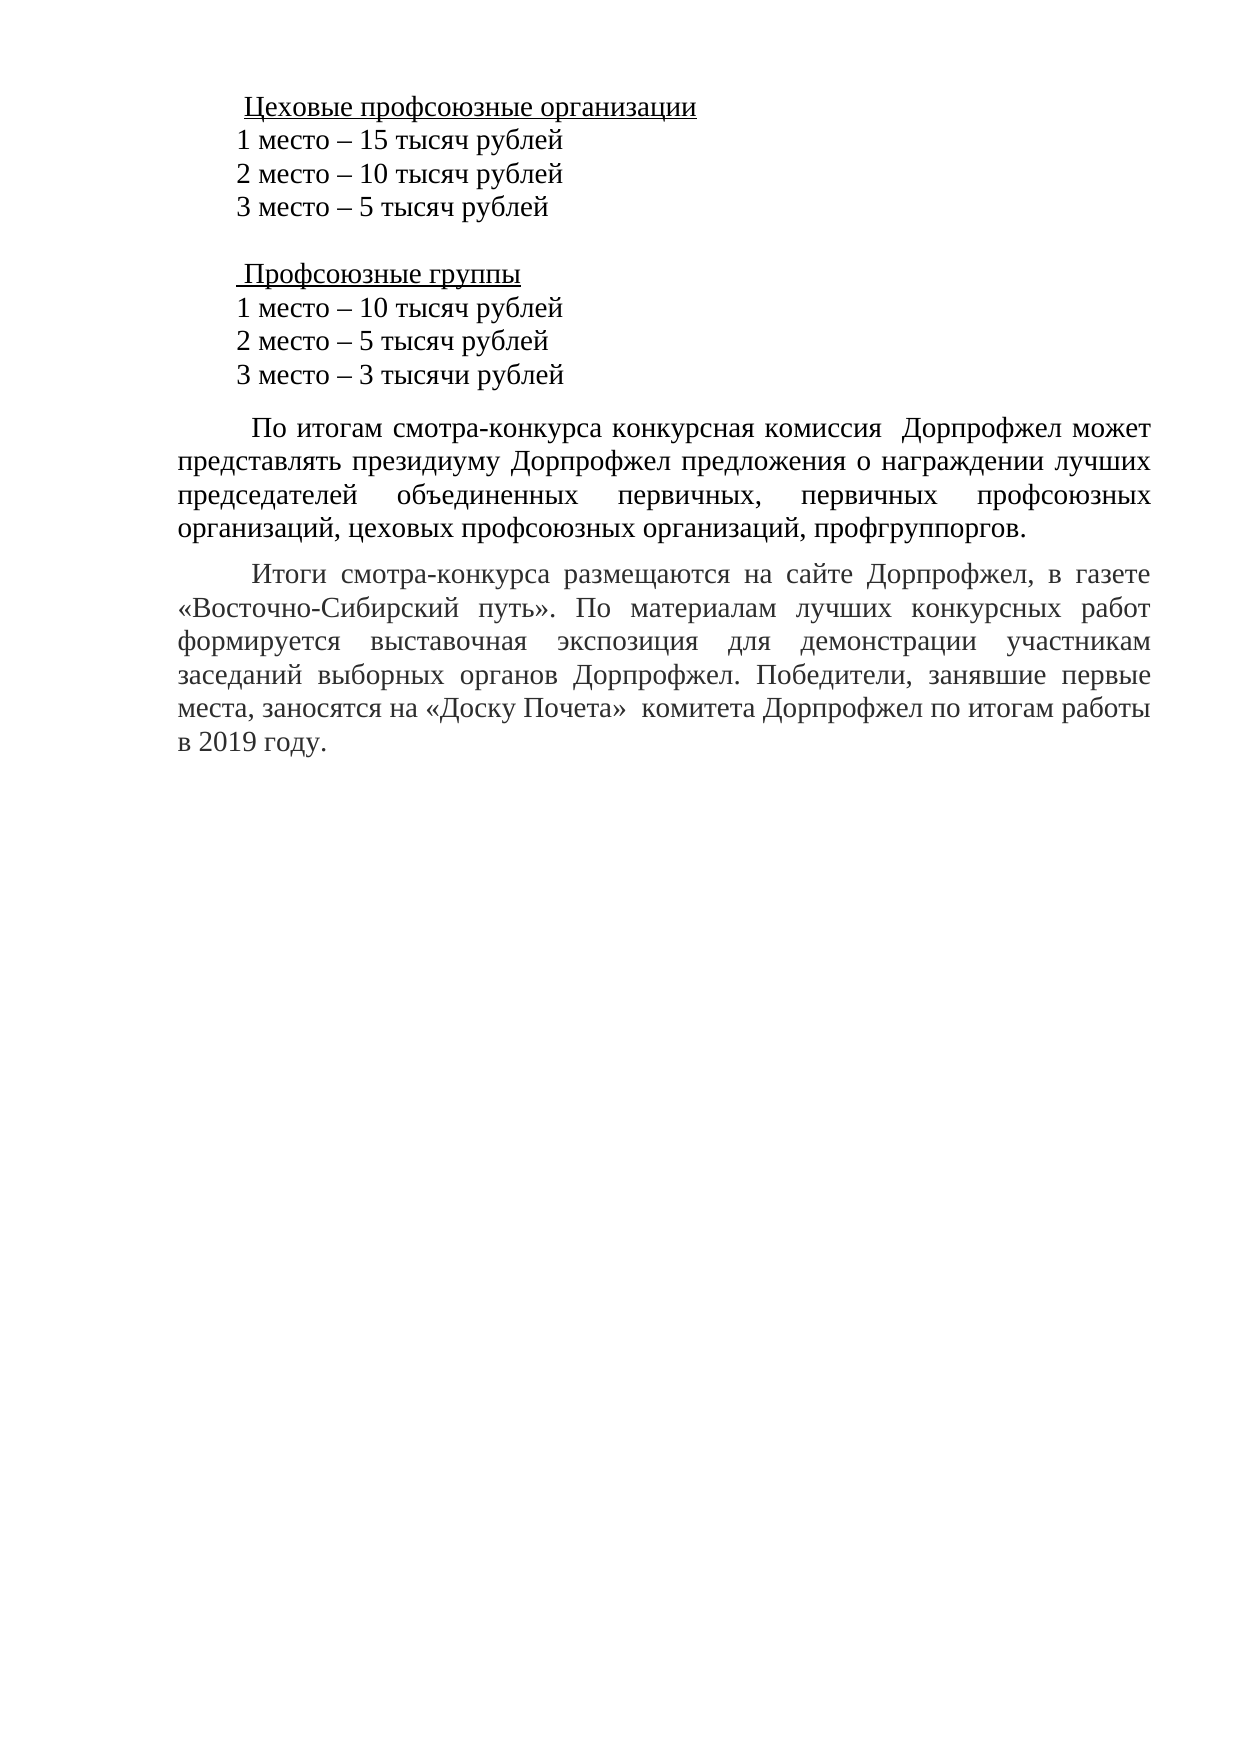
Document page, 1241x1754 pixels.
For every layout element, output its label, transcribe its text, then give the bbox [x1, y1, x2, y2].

text 1 место – 10 тысяч рублей 2 место – 5 тысяч рублей 3 место – 3 тысячи рублей [236, 290, 1152, 391]
text Итоги смотра-конкурса размещаются на сайте Дорпрофжел, в газете «Восточно-Сибирский путь». По материалам лучших конкурсных работ формируется выставочная экспозиция для демонстрации участникам заседаний выборных органов Дорпрофжел. Победители, занявшие первые места, заносятся на «Доску Почета» комитета Дорпрофжел по итогам работы в 2019 году. [177, 556, 1152, 758]
text По итогам смотра-конкурса конкурсная комиссия Дорпрофжел может представлять президиуму Дорпрофжел предложения о награждении лучших председателей объединенных первичных, первичных профсоюзных организаций, цеховых профсоюзных организаций, профгруппоргов. [177, 410, 1152, 544]
text Профсоюзные группы [236, 256, 1152, 290]
text 1 место – 15 тысяч рублей 2 место – 10 тысяч рублей 3 место – 5 тысяч рублей [236, 122, 1152, 223]
text Цеховые профсоюзные организации [236, 89, 1152, 122]
